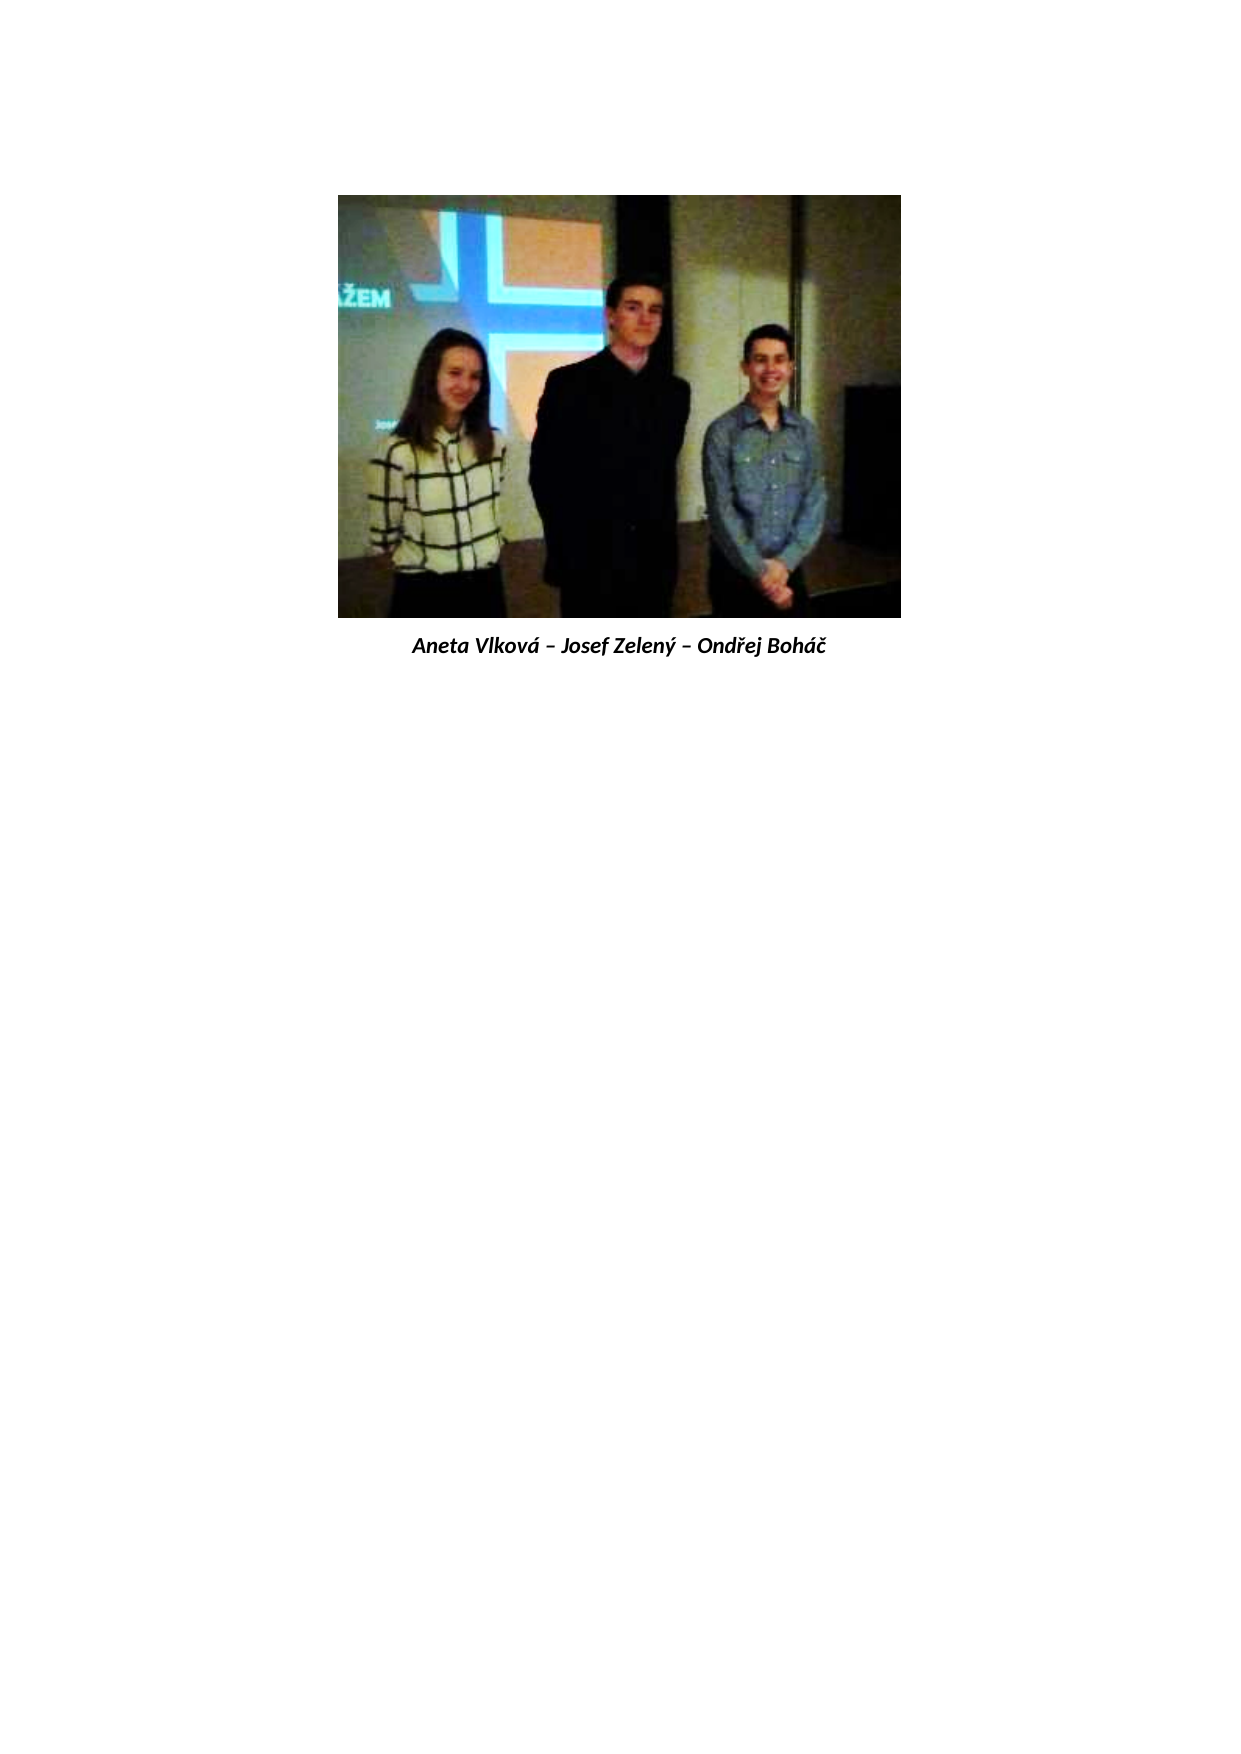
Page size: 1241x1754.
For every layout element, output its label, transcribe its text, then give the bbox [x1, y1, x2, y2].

text Aneta Vlková – Josef Zelený – Ondřej Boháč [148, 631, 1093, 659]
picture [338, 195, 901, 618]
